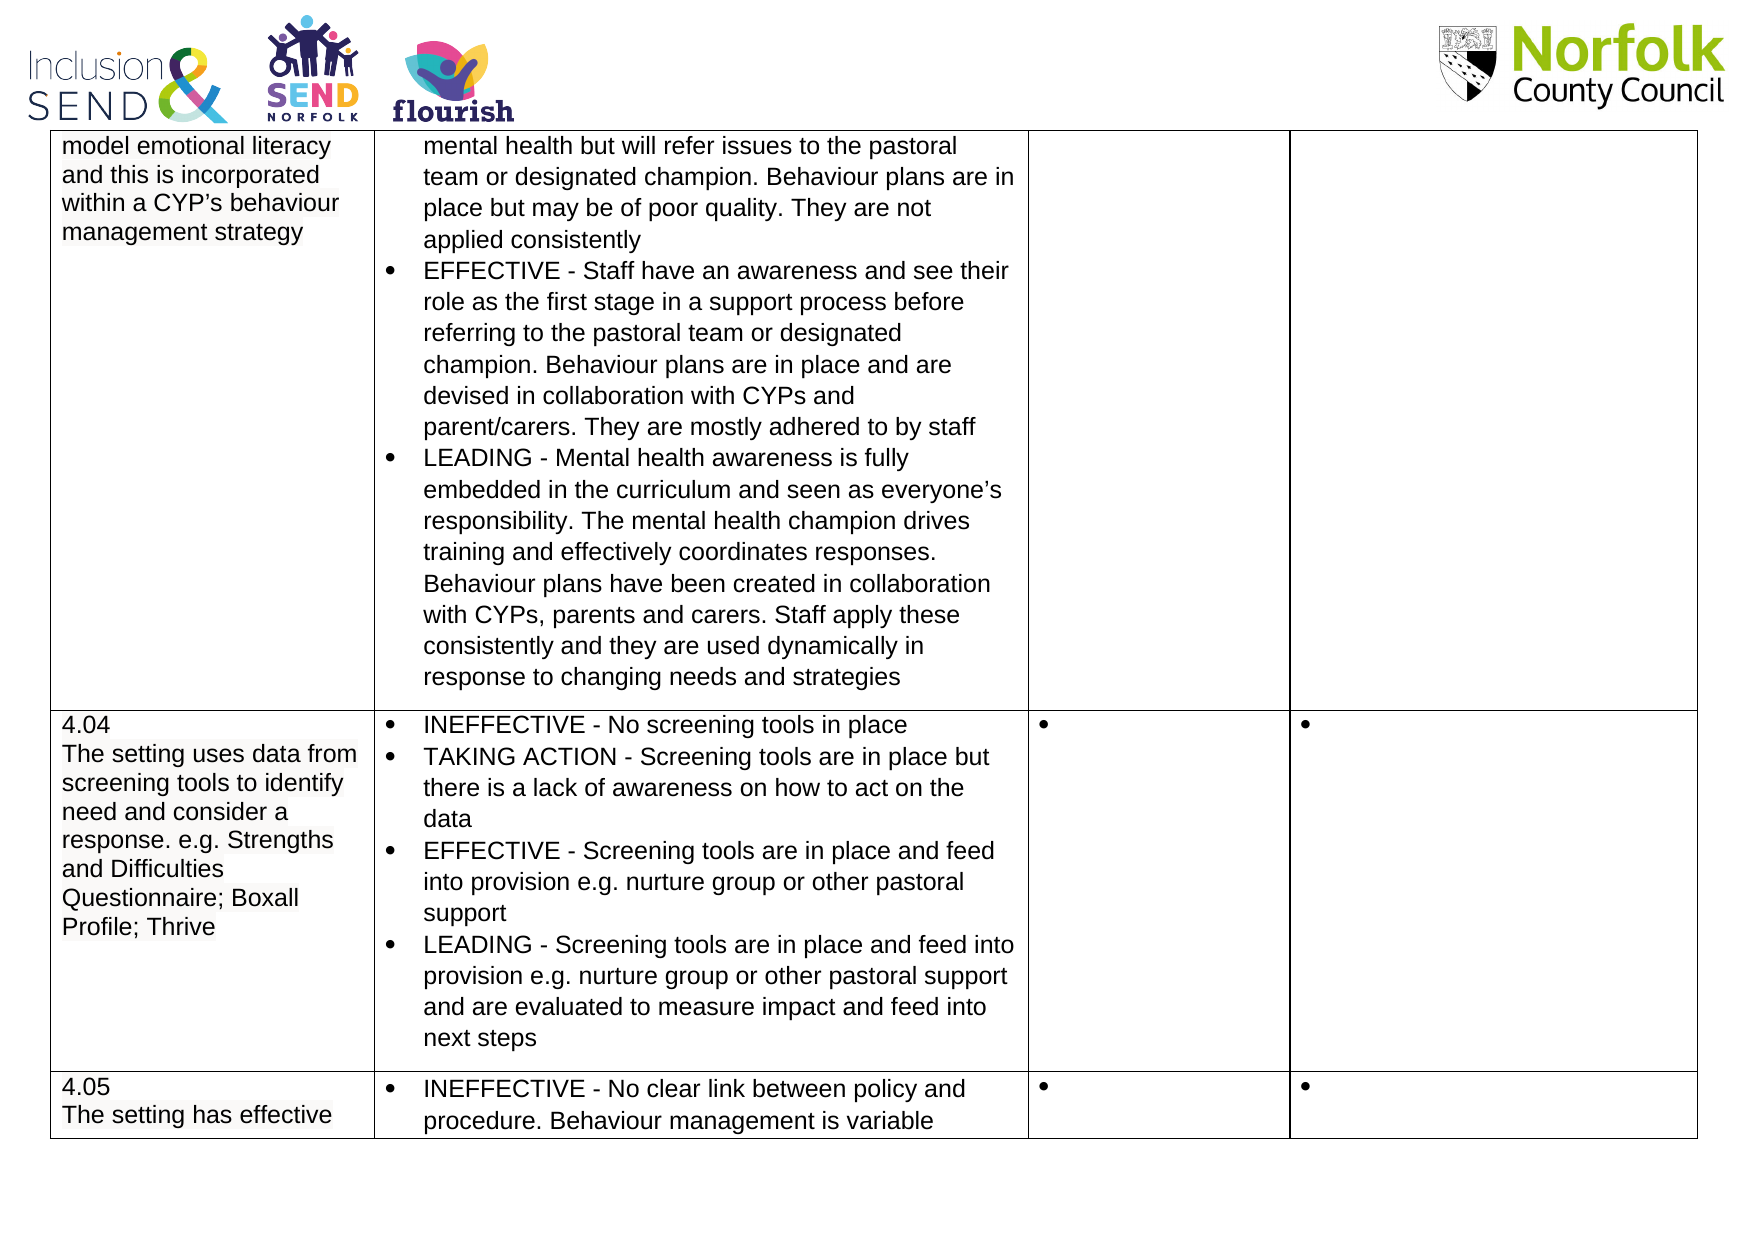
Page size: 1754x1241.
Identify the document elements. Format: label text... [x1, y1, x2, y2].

table_cell [1291, 131, 1697, 709]
picture [1436, 20, 1729, 112]
table_cell [1029, 711, 1289, 1071]
table_cell [1029, 1072, 1289, 1137]
table_cell [1291, 711, 1697, 1071]
picture [26, 0, 534, 133]
table_cell INEFFECTIVE - No screening tools in place TAKING ACTION - Screening tools are in place but there is a lack of awareness on how to act on the data EFFECTIVE - Screening tools are in place and feed into provision e.g. nurture group or other pastoral support LEADING - Screening tools are in place and feed into provision e.g. nurture group or other pastoral support and are evaluated to measure impact and feed into next steps [375, 711, 1028, 1071]
table_cell [1029, 131, 1289, 709]
table_cell 4.04 The setting uses data from screening tools to identify need and consider a response. e.g. Strengths and Difficulties Questionnaire; Boxall Profile; Thrive [51, 711, 374, 1071]
table_cell [1291, 1072, 1697, 1137]
